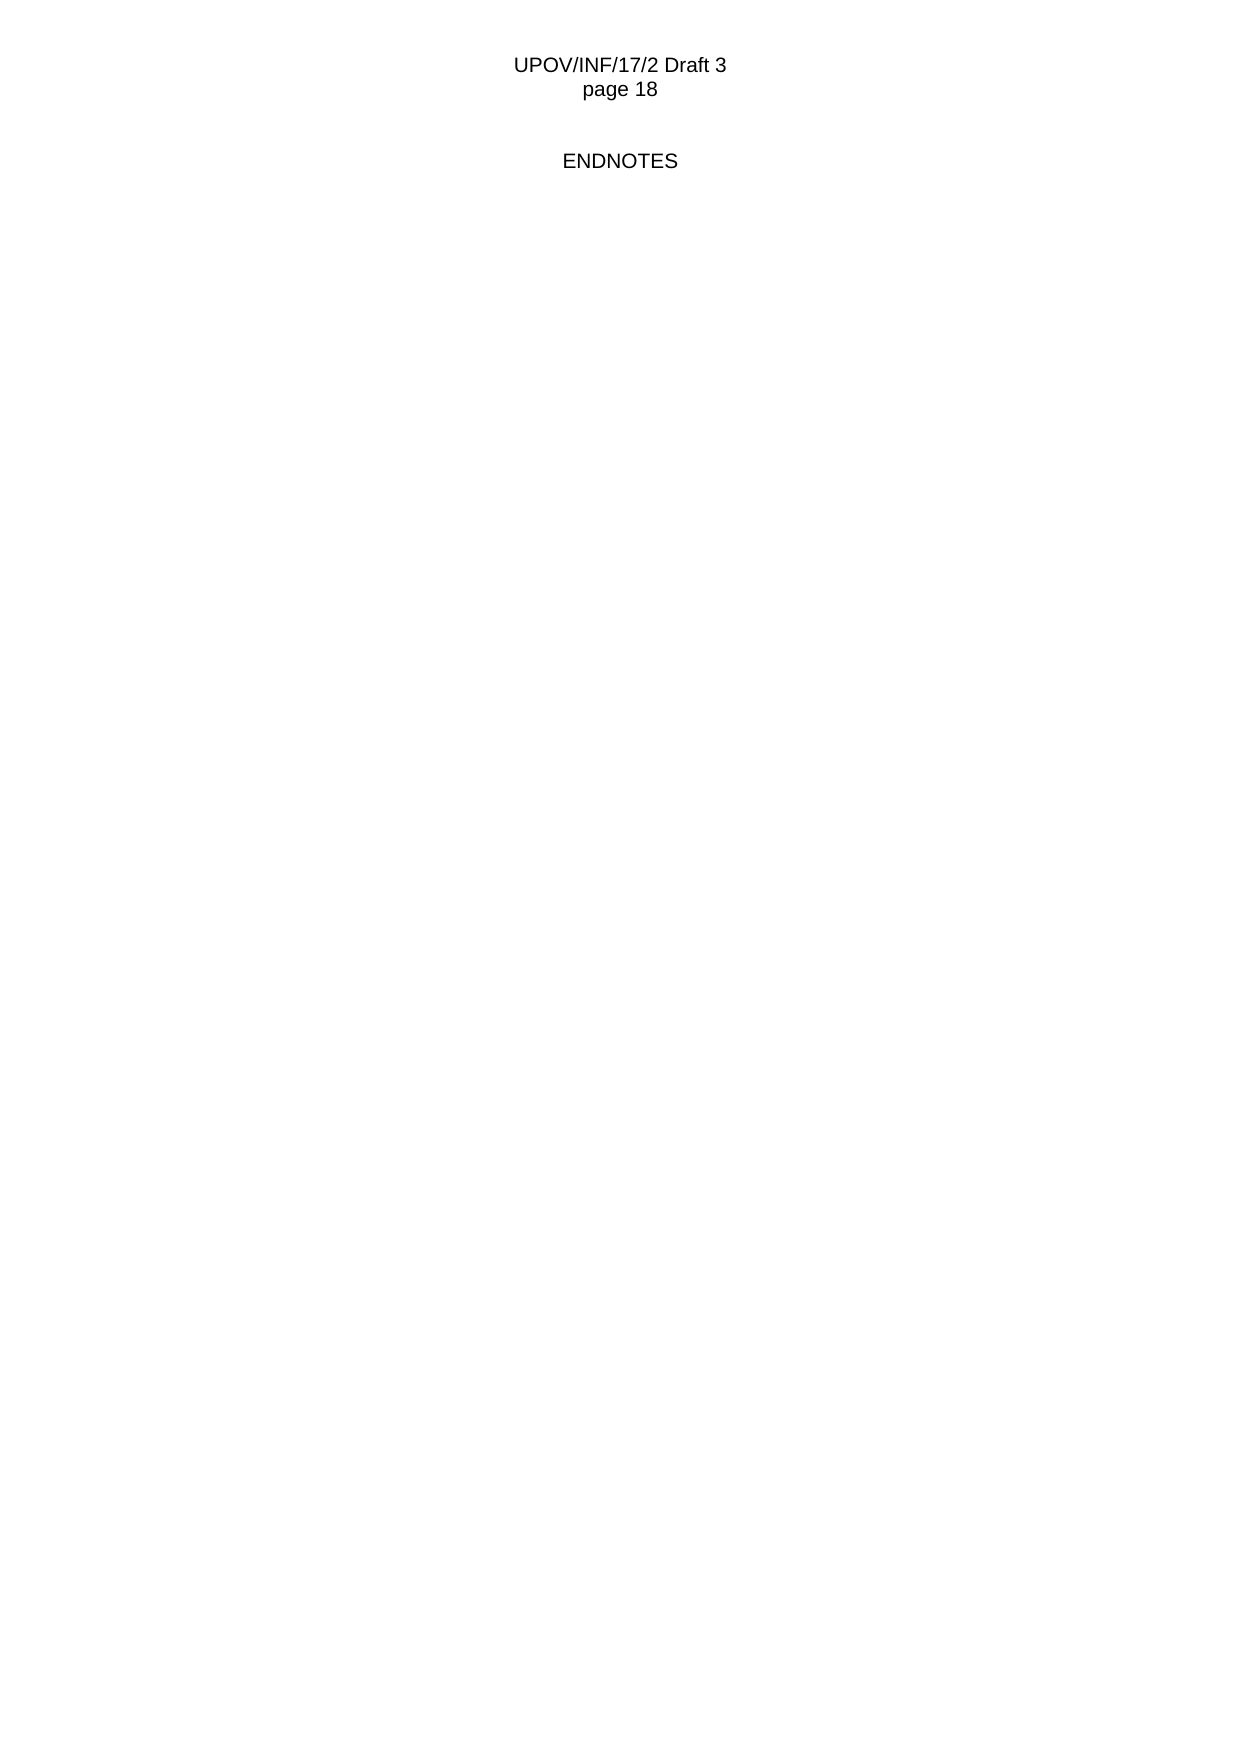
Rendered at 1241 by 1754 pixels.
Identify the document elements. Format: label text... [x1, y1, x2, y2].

text ENDNOTES [118, 149, 1122, 173]
